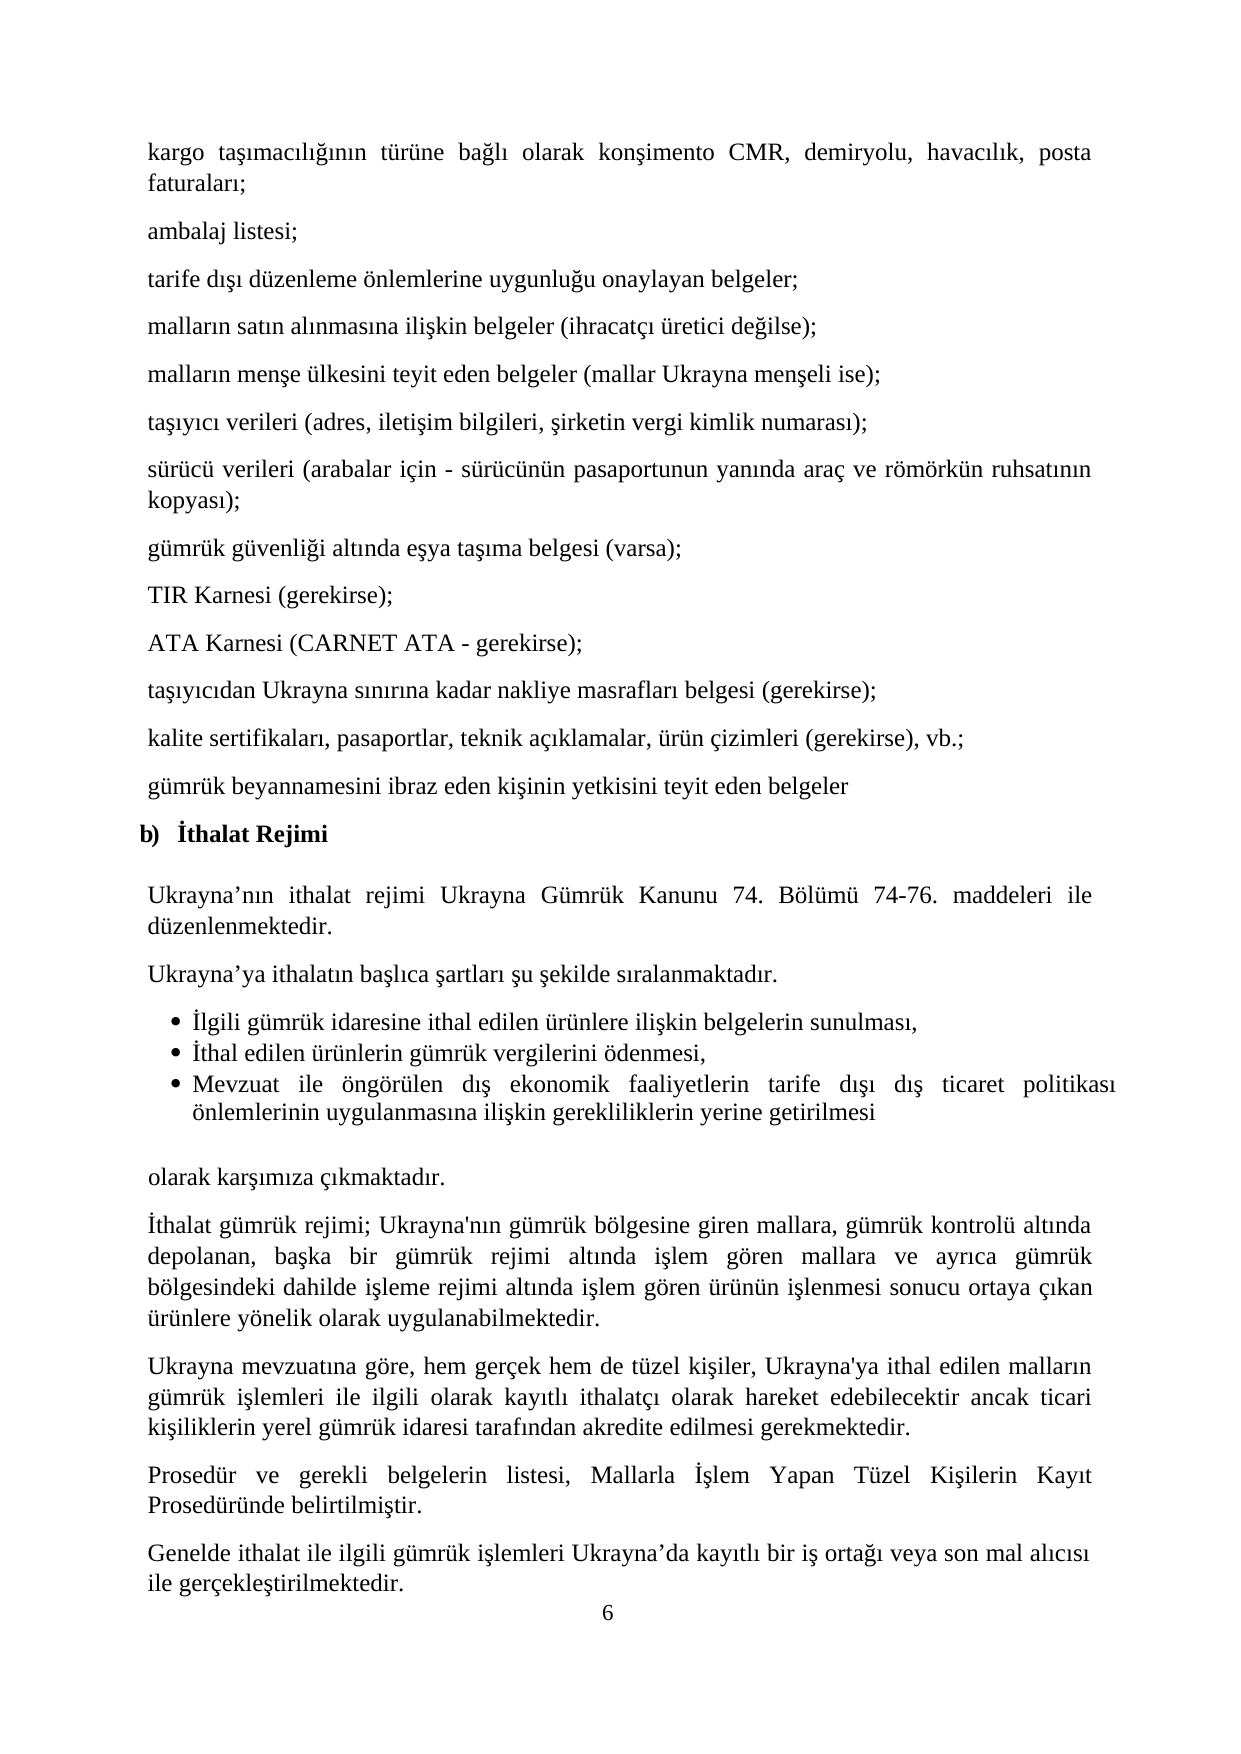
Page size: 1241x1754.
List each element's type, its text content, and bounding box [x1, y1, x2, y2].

text kargo taşımacılığının türüne bağlı olarak konşimento CMR, demiryolu, havacılık, posta faturaları; [147, 137, 1093, 197]
text gümrük beyannamesini ibraz eden kişinin yetkisini teyit eden belgeler [147, 771, 1093, 799]
subtitle İthalat Rejimi [139, 819, 1117, 848]
text olarak karşımıza çıkmaktadır. [98, 1162, 1093, 1191]
text malların satın alınmasına ilişkin belgeler (ihracatçı üretici değilse); [147, 311, 1093, 340]
text Ukrayna’ya ithalatın başlıca şartları şu şekilde sıralanmaktadır. [147, 959, 1117, 988]
text malların menşe ülkesini teyit eden belgeler (mallar Ukrayna menşeli ise); [147, 359, 1093, 388]
text Ukrayna’nın ithalat rejimi Ukrayna Gümrük Kanunu 74. Bölümü 74-76. maddeleri ile düzenlenmektedir. [147, 880, 1093, 940]
text ATA Karnesi (CARNET ATA - gerekirse); [147, 628, 1093, 657]
text sürücü verileri (arabalar için - sürücünün pasaportunun yanında araç ve römörkün ruhsatının kopyası); [147, 454, 1093, 514]
text Ukrayna mevzuatına göre, hem gerçek hem de tüzel kişiler, Ukrayna'ya ithal edilen malların gümrük işlemleri ile ilgili olarak kayıtlı ithalatçı olarak hareket edebilecektir ancak ticari kişiliklerin yerel gümrük idaresi tarafından akredite edilmesi gerekmektedir. [147, 1351, 1093, 1441]
text kalite sertifikaları, pasaportlar, teknik açıklamalar, ürün çizimleri (gerekirse), vb.; [147, 723, 1093, 752]
text tarife dışı düzenleme önlemlerine uygunluğu onaylayan belgeler; [147, 264, 1093, 292]
list İlgili gümrük idaresine ithal edilen ürünlere ilişkin belgelerin sunulması, [171, 1007, 1117, 1036]
text Genelde ithalat ile ilgili gümrük işlemleri Ukrayna’da kayıtlı bir iş ortağı veya son mal alıcısı ile gerçekleştirilmektedir. [147, 1538, 1092, 1597]
list Mevzuat ile öngörülen dış ekonomik faaliyetlerin tarife dışı dış ticaret politikası önlemlerinin uygulanmasına ilişkin gerekliliklerin yerine getirilmesi [171, 1069, 1117, 1126]
text ambalaj listesi; [147, 216, 1093, 245]
list İthal edilen ürünlerin gümrük vergilerini ödenmesi, [171, 1038, 1117, 1067]
text taşıyıcı verileri (adres, iletişim bilgileri, şirketin vergi kimlik numarası); [147, 407, 1093, 435]
text gümrük güvenliği altında eşya taşıma belgesi (varsa); [147, 533, 1093, 562]
text Prosedür ve gerekli belgelerin listesi, Mallarla İşlem Yapan Tüzel Kişilerin Kayıt Prosedüründe belirtilmiştir. [147, 1460, 1092, 1519]
text İthalat gümrük rejimi; Ukrayna'nın gümrük bölgesine giren mallara, gümrük kontrolü altında depolanan, başka bir gümrük rejimi altında işlem gören mallara ve ayrıca gümrük bölgesindeki dahilde işleme rejimi altında işlem gören ürünün işlenmesi sonucu ortaya çıkan ürünlere yönelik olarak uygulanabilmektedir. [147, 1210, 1093, 1332]
text TIR Karnesi (gerekirse); [147, 580, 1093, 609]
text taşıyıcıdan Ukrayna sınırına kadar nakliye masrafları belgesi (gerekirse); [147, 676, 1093, 704]
